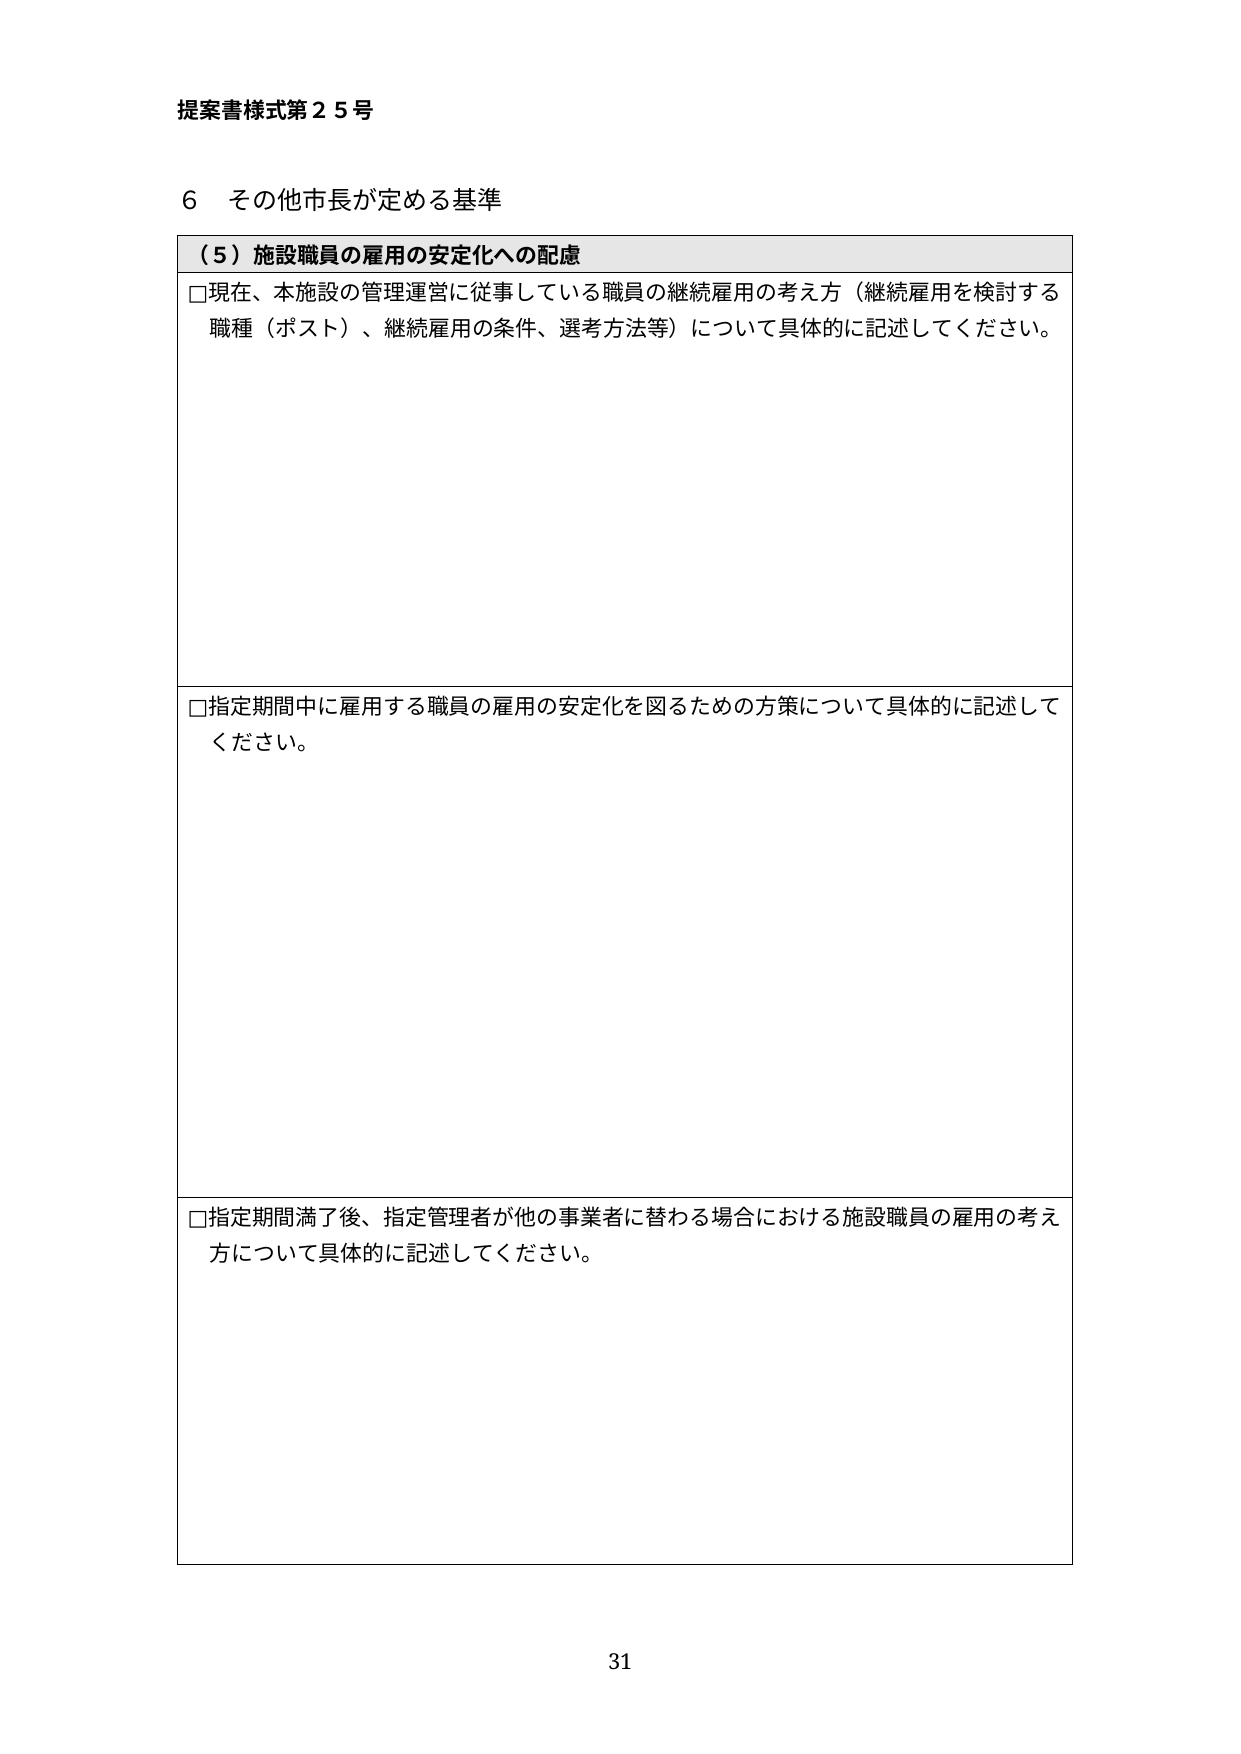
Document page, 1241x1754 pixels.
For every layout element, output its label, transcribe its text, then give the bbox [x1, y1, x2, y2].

subtitle 提案書様式第２５号 [177, 91, 1063, 127]
table_header （５）施設職員の雇用の安定化への配慮 [178, 236, 1072, 272]
text ６ その他市長が定める基準 [177, 163, 1063, 235]
table_cell □現在、本施設の管理運営に従事している職員の継続雇用の考え方（継続雇用を検討する職種（ポスト）、継続雇用の条件、選考方法等）について具体的に記述してください。 [178, 273, 1072, 686]
table_cell □指定期間満了後、指定管理者が他の事業者に替わる場合における施設職員の雇用の考え方について具体的に記述してください。 [178, 1198, 1072, 1564]
table_cell □指定期間中に雇用する職員の雇用の安定化を図るための方策について具体的に記述してください。 [178, 687, 1072, 1197]
